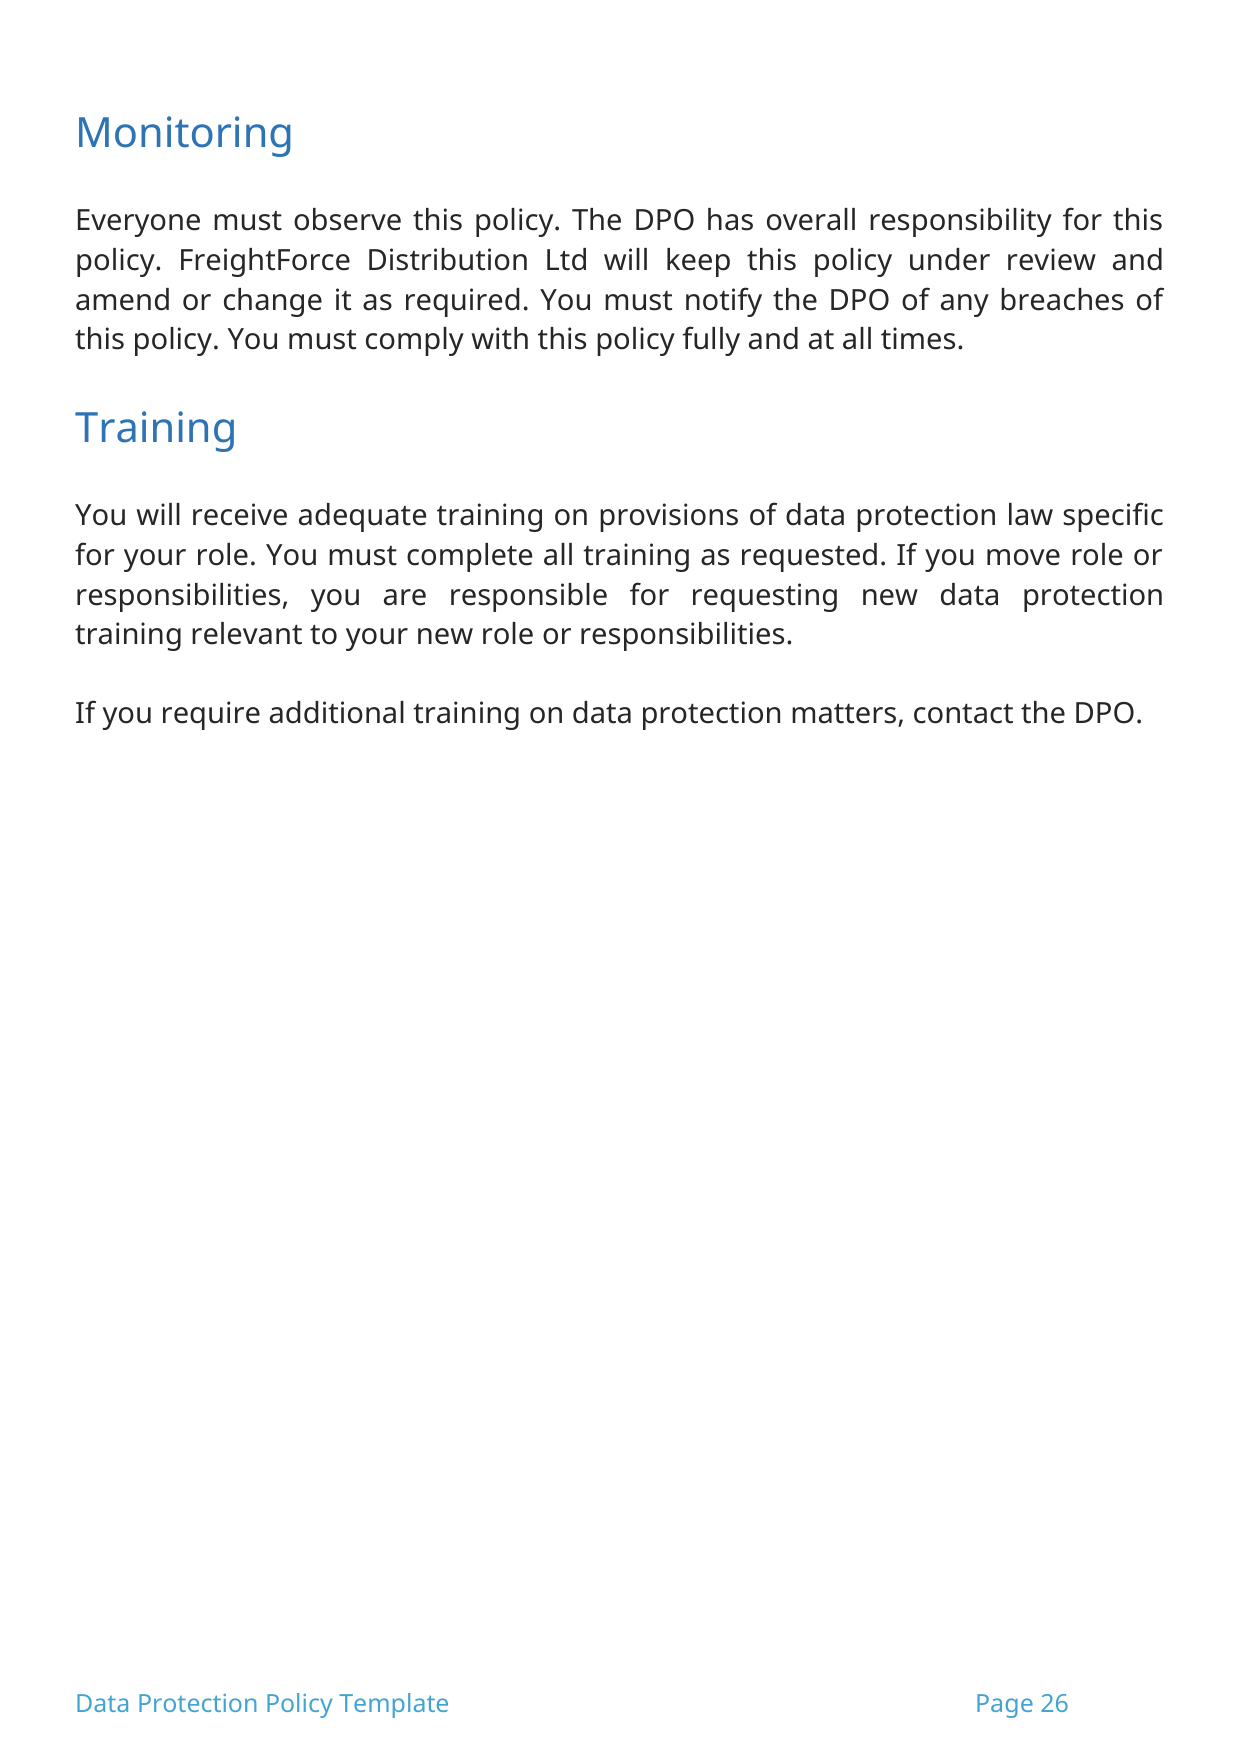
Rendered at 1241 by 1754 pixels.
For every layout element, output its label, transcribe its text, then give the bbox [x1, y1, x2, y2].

subtitle Everyone must observe this policy. The DPO has overall responsibility for this policy. FreightForce Distribution Ltd will keep this policy under review and amend or change it as required. You must notify the DPO of any breaches of this policy. You must comply with this policy fully and at all times. [75, 199, 1165, 358]
subtitle You will receive adequate training on provisions of data protection law specific for your role. You must complete all training as requested. If you move role or responsibilities, you are responsible for requesting new data protection training relevant to your new role or responsibilities. [75, 494, 1165, 653]
subtitle If you require additional training on data protection matters, contact the DPO. [75, 693, 1165, 732]
list Monitoring [75, 103, 1165, 160]
list Training [75, 398, 1165, 455]
